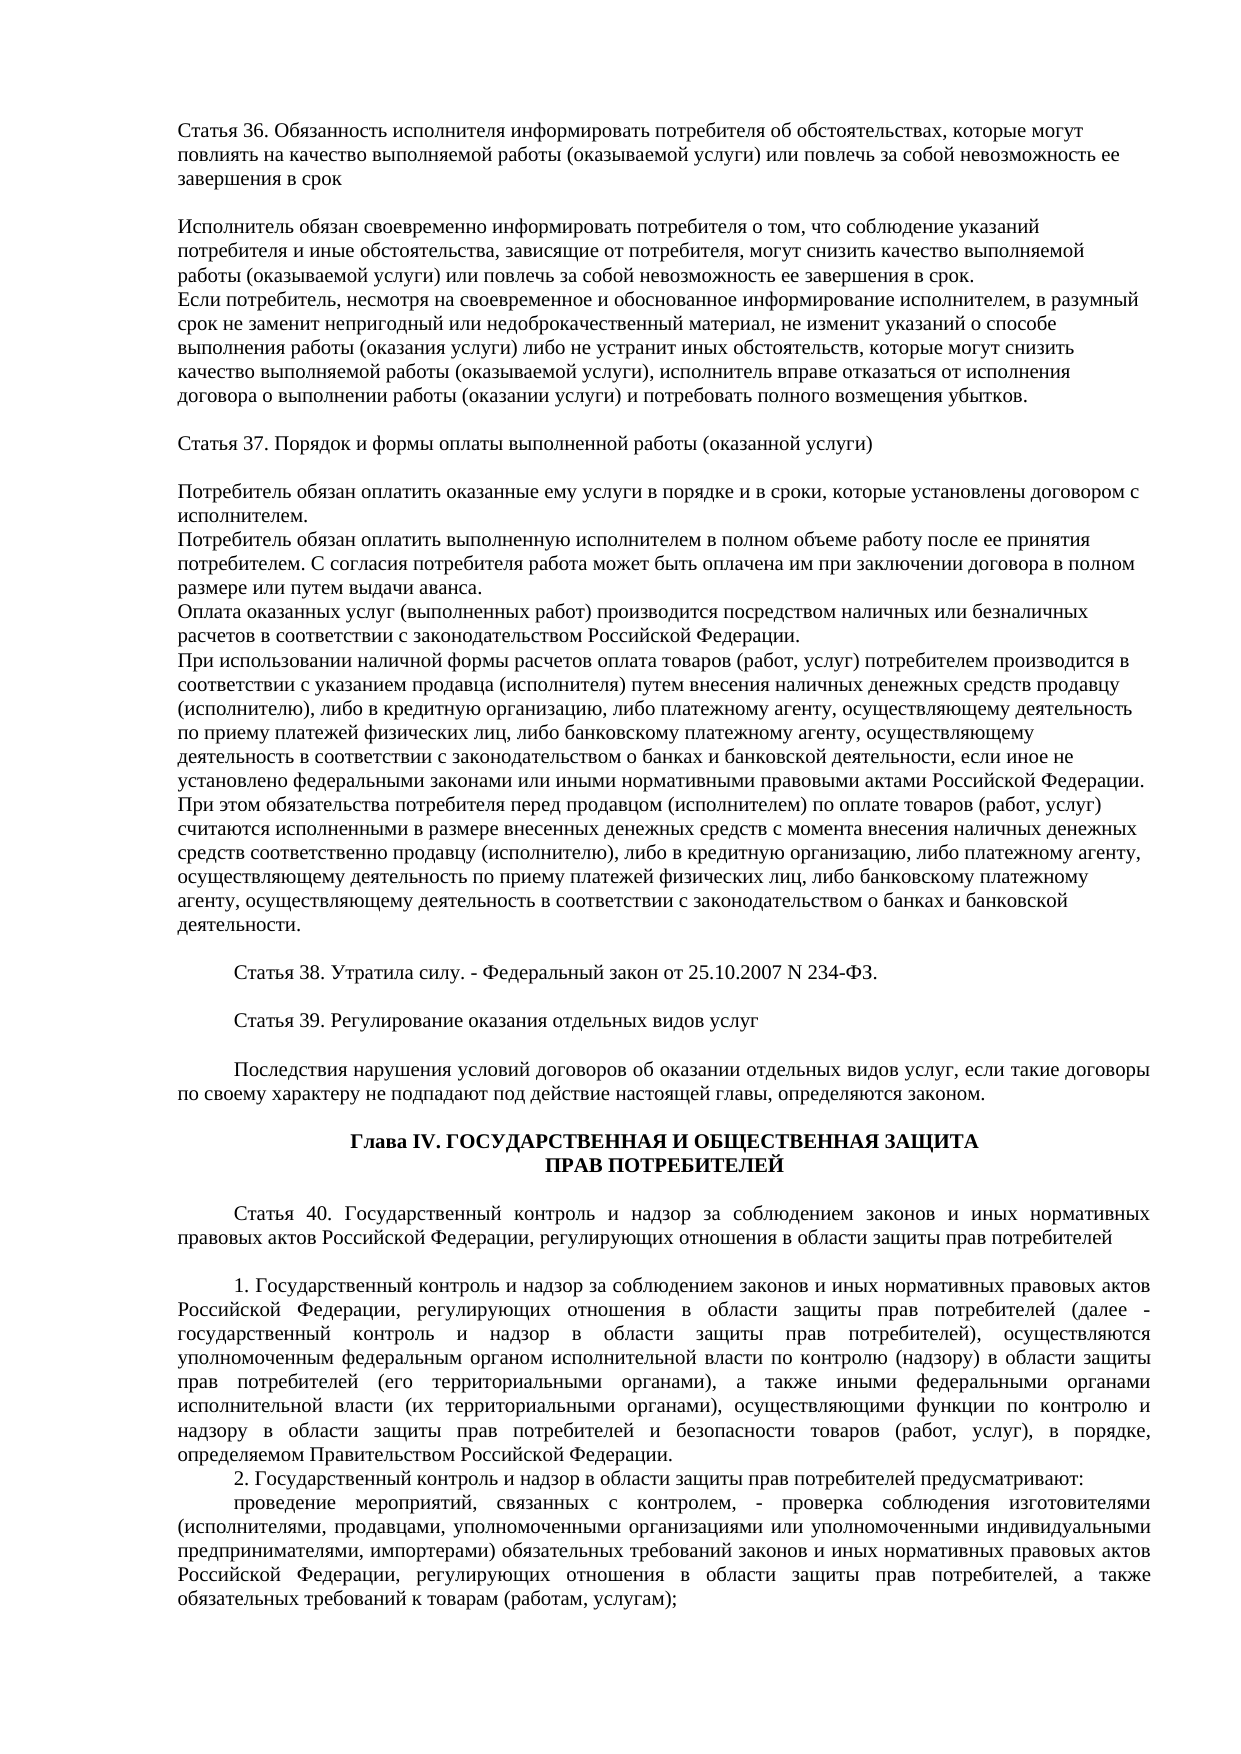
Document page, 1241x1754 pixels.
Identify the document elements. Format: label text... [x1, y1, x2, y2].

text ПРАВ ПОТРЕБИТЕЛЕЙ [177, 1153, 1152, 1177]
text Потребитель обязан оплатить выполненную исполнителем в полном объеме работу после ее принятия потребителем. С согласия потребителя работа может быть оплачена им при заключении договора в полном размере или путем выдачи аванса. [177, 527, 1152, 599]
text Статья 39. Регулирование оказания отдельных видов услуг [177, 1008, 1152, 1032]
text 2. Государственный контроль и надзор в области защиты прав потребителей предусматривают: [177, 1466, 1152, 1490]
text Статья 40. Государственный контроль и надзор за соблюдением законов и иных нормативных правовых актов Российской Федерации, регулирующих отношения в области защиты прав потребителей [177, 1201, 1152, 1249]
text Потребитель обязан оплатить оказанные ему услуги в порядке и в сроки, которые установлены договором с исполнителем. [177, 479, 1152, 527]
text Исполнитель обязан своевременно информировать потребителя о том, что соблюдение указаний потребителя и иные обстоятельства, зависящие от потребителя, могут снизить качество выполняемой работы (оказываемой услуги) или повлечь за собой невозможность ее завершения в срок. [177, 214, 1152, 287]
text Статья 38. Утратила силу. - Федеральный закон от 25.10.2007 N 234-ФЗ. [177, 960, 1152, 984]
text При использовании наличной формы расчетов оплата товаров (работ, услуг) потребителем производится в соответствии с указанием продавца (исполнителя) путем внесения наличных денежных средств продавцу (исполнителю), либо в кредитную организацию, либо платежному агенту, осуществляющему деятельность по приему платежей физических лиц, либо банковскому платежному агенту, осуществляющему деятельность в соответствии с законодательством о банках и банковской деятельности, если иное не установлено федеральными законами или иными нормативными правовыми актами Российской Федерации. При этом обязательства потребителя перед продавцом (исполнителем) по оплате товаров (работ, услуг) считаются исполненными в размере внесенных денежных средств с момента внесения наличных денежных средств соответственно продавцу (исполнителю), либо в кредитную организацию, либо платежному агенту, осуществляющему деятельность по приему платежей физических лиц, либо банковскому платежному агенту, осуществляющему деятельность в соответствии с законодательством о банках и банковской деятельности. [177, 647, 1152, 936]
text Оплата оказанных услуг (выполненных работ) производится посредством наличных или безналичных расчетов в соответствии с законодательством Российской Федерации. [177, 599, 1152, 647]
text проведение мероприятий, связанных с контролем, - проверка соблюдения изготовителями (исполнителями, продавцами, уполномоченными организациями или уполномоченными индивидуальными предпринимателями, импортерами) обязательных требований законов и иных нормативных правовых актов Российской Федерации, регулирующих отношения в области защиты прав потребителей, а также обязательных требований к товарам (работам, услугам); [177, 1490, 1152, 1610]
text Статья 37. Порядок и формы оплаты выполненной работы (оказанной услуги) [177, 431, 1152, 455]
text Если потребитель, несмотря на своевременное и обоснованное информирование исполнителем, в разумный срок не заменит непригодный или недоброкачественный материал, не изменит указаний о способе выполнения работы (оказания услуги) либо не устранит иных обстоятельств, которые могут снизить качество выполняемой работы (оказываемой услуги), исполнитель вправе отказаться от исполнения договора о выполнении работы (оказании услуги) и потребовать полного возмещения убытков. [177, 287, 1152, 407]
text Последствия нарушения условий договоров об оказании отдельных видов услуг, если такие договоры по своему характеру не подпадают под действие настоящей главы, определяются законом. [177, 1057, 1152, 1105]
text Глава IV. ГОСУДАРСТВЕННАЯ И ОБЩЕСТВЕННАЯ ЗАЩИТА [177, 1129, 1152, 1153]
text Статья 36. Обязанность исполнителя информировать потребителя об обстоятельствах, которые могут повлиять на качество выполняемой работы (оказываемой услуги) или повлечь за собой невозможность ее завершения в срок [177, 118, 1152, 190]
text 1. Государственный контроль и надзор за соблюдением законов и иных нормативных правовых актов Российской Федерации, регулирующих отношения в области защиты прав потребителей (далее - государственный контроль и надзор в области защиты прав потребителей), осуществляются уполномоченным федеральным органом исполнительной власти по контролю (надзору) в области защиты прав потребителей (его территориальными органами), а также иными федеральными органами исполнительной власти (их территориальными органами), осуществляющими функции по контролю и надзору в области защиты прав потребителей и безопасности товаров (работ, услуг), в порядке, определяемом Правительством Российской Федерации. [177, 1273, 1152, 1466]
